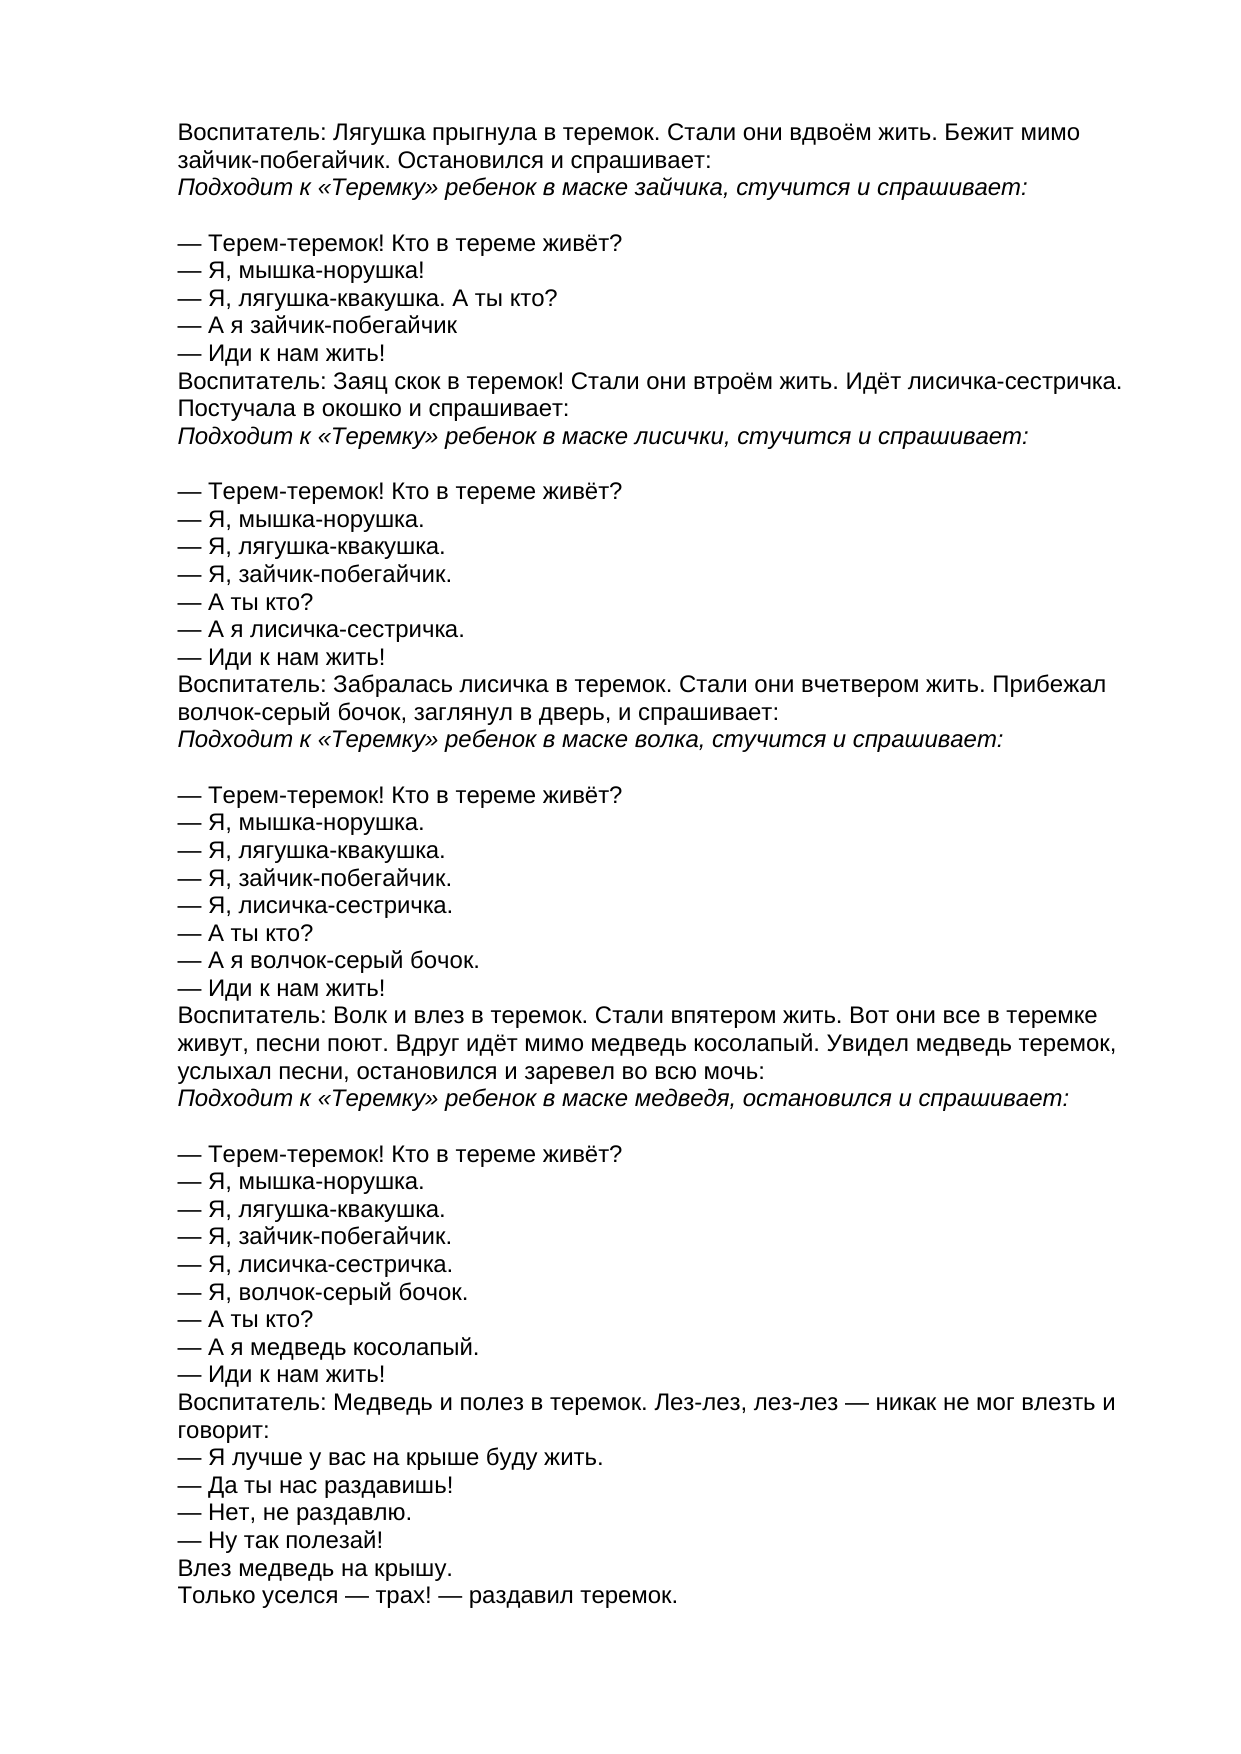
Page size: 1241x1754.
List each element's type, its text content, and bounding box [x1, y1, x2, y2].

text — Терем-теремок! Кто в тереме живёт? — Я, мышка-норушка! — Я, лягушка-квакушка. А ты кто? — А я зайчик-побегайчик — Иди к нам жить! Воспитатель: Заяц скок в теремок! Стали они втроём жить. Идёт лисичка-сестричка. Постучала в окошко и спрашивает: Подходит к «Теремку» ребенок в маске лисички, стучится и спрашивает: [177, 228, 1152, 449]
text — Терем-теремок! Кто в тереме живёт? — Я, мышка-норушка. — Я, лягушка-квакушка. — Я, зайчик-побегайчик. — А ты кто? — А я лисичка-сестричка. — Иди к нам жить! Воспитатель: Забралась лисичка в теремок. Стали они вчетвером жить. Прибежал волчок-серый бочок, заглянул в дверь, и спрашивает: Подходит к «Теремку» ребенок в маске волка, стучится и спрашивает: [177, 477, 1152, 753]
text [177, 1139, 1152, 1609]
text — Терем-теремок! Кто в тереме живёт? — Я, мышка-норушка. — Я, лягушка-квакушка. — Я, зайчик-побегайчик. — Я, лисичка-сестричка. — А ты кто? — А я волчок-серый бочок. — Иди к нам жить! Воспитатель: Волк и влез в теремок. Стали впятером жить. Вот они все в теремке живут, песни поют. Вдруг идёт мимо медведь косолапый. Увидел медведь теремок, услыхал песни, остановился и заревел во всю мочь: Подходит к «Теремку» ребенок в маске медведя, остановился и спрашивает: [177, 781, 1152, 1112]
